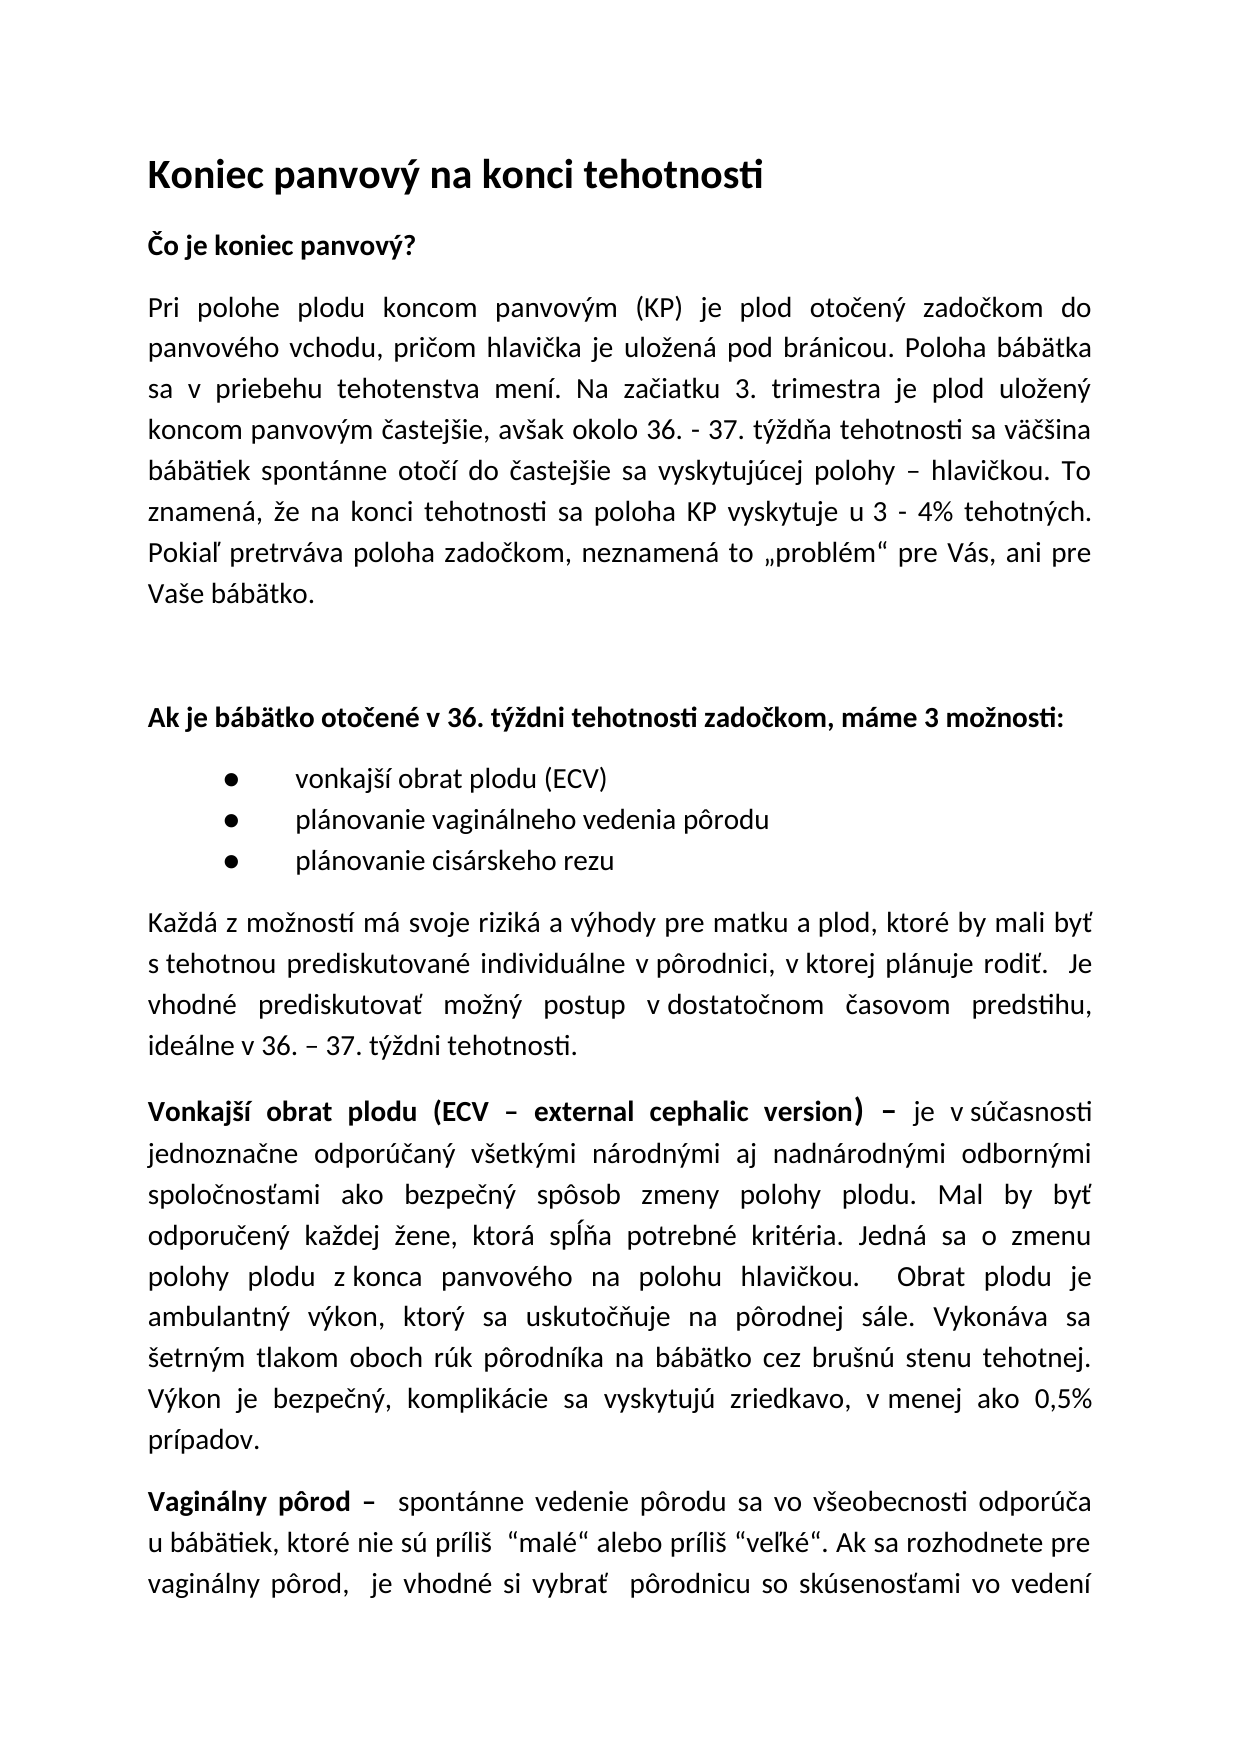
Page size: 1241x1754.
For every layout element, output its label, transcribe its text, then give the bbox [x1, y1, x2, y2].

list plánovanie vaginálneho vedenia pôrodu [223, 801, 1093, 837]
list vonkajší obrat plodu (ECV) [223, 761, 1093, 796]
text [148, 1483, 1093, 1601]
text Každá z možností má svoje riziká a výhody pre matku a plod, ktoré by mali byť s tehotnou prediskutované individuálne v pôrodnici, v ktorej plánuje rodiť. Je vhodné prediskutovať možný postup v dostatočnom časovom predstihu, ideálne v 36. – 37. týždni tehotnosti. [148, 904, 1093, 1063]
text Koniec panvový na konci tehotnosti [148, 148, 1093, 198]
text Pri polohe plodu koncom panvovým (KP) je plod otočený zadočkom do panvového vchodu, pričom hlavička je uložená pod bránicou. Poloha bábätka sa v priebehu tehotenstva mení. Na začiatku 3. trimestra je plod uložený koncom panvovým častejšie, avšak okolo 36. - 37. týždňa tehotnosti sa väčšina bábätiek spontánne otočí do častejšie sa vyskytujúcej polohy – hlavičkou. To znamená, že na konci tehotnosti sa poloha KP vyskytuje u 3 - 4% tehotných. Pokiaľ pretrváva poloha zadočkom, neznamená to „problém“ pre Vás, ani pre Vaše bábätko. [148, 289, 1093, 611]
text Čo je koniec panvový? [148, 227, 1093, 262]
text Ak je bábätko otočené v 36. týždni tehotnosti zadočkom, máme 3 možnosti: [148, 699, 1093, 734]
text Vonkajší obrat plodu (ECV – external cephalic version) – je v súčasnosti jednoznačne odporúčaný všetkými národnými aj nadnárodnými odbornými spoločnosťami ako bezpečný spôsob zmeny polohy plodu. Mal by byť odporučený každej žene, ktorá spĺňa potrebné kritéria. Jedná sa o zmenu polohy plodu z konca panvového na polohu hlavičkou. Obrat plodu je ambulantný výkon, ktorý sa uskutočňuje na pôrodnej sále. Vykonáva sa šetrným tlakom oboch rúk pôrodníka na bábätko cez brušnú stenu tehotnej. Výkon je bezpečný, komplikácie sa vyskytujú zriedkavo, v menej ako 0,5% prípadov. [148, 1089, 1093, 1457]
list plánovanie cisárskeho rezu [223, 842, 1093, 878]
